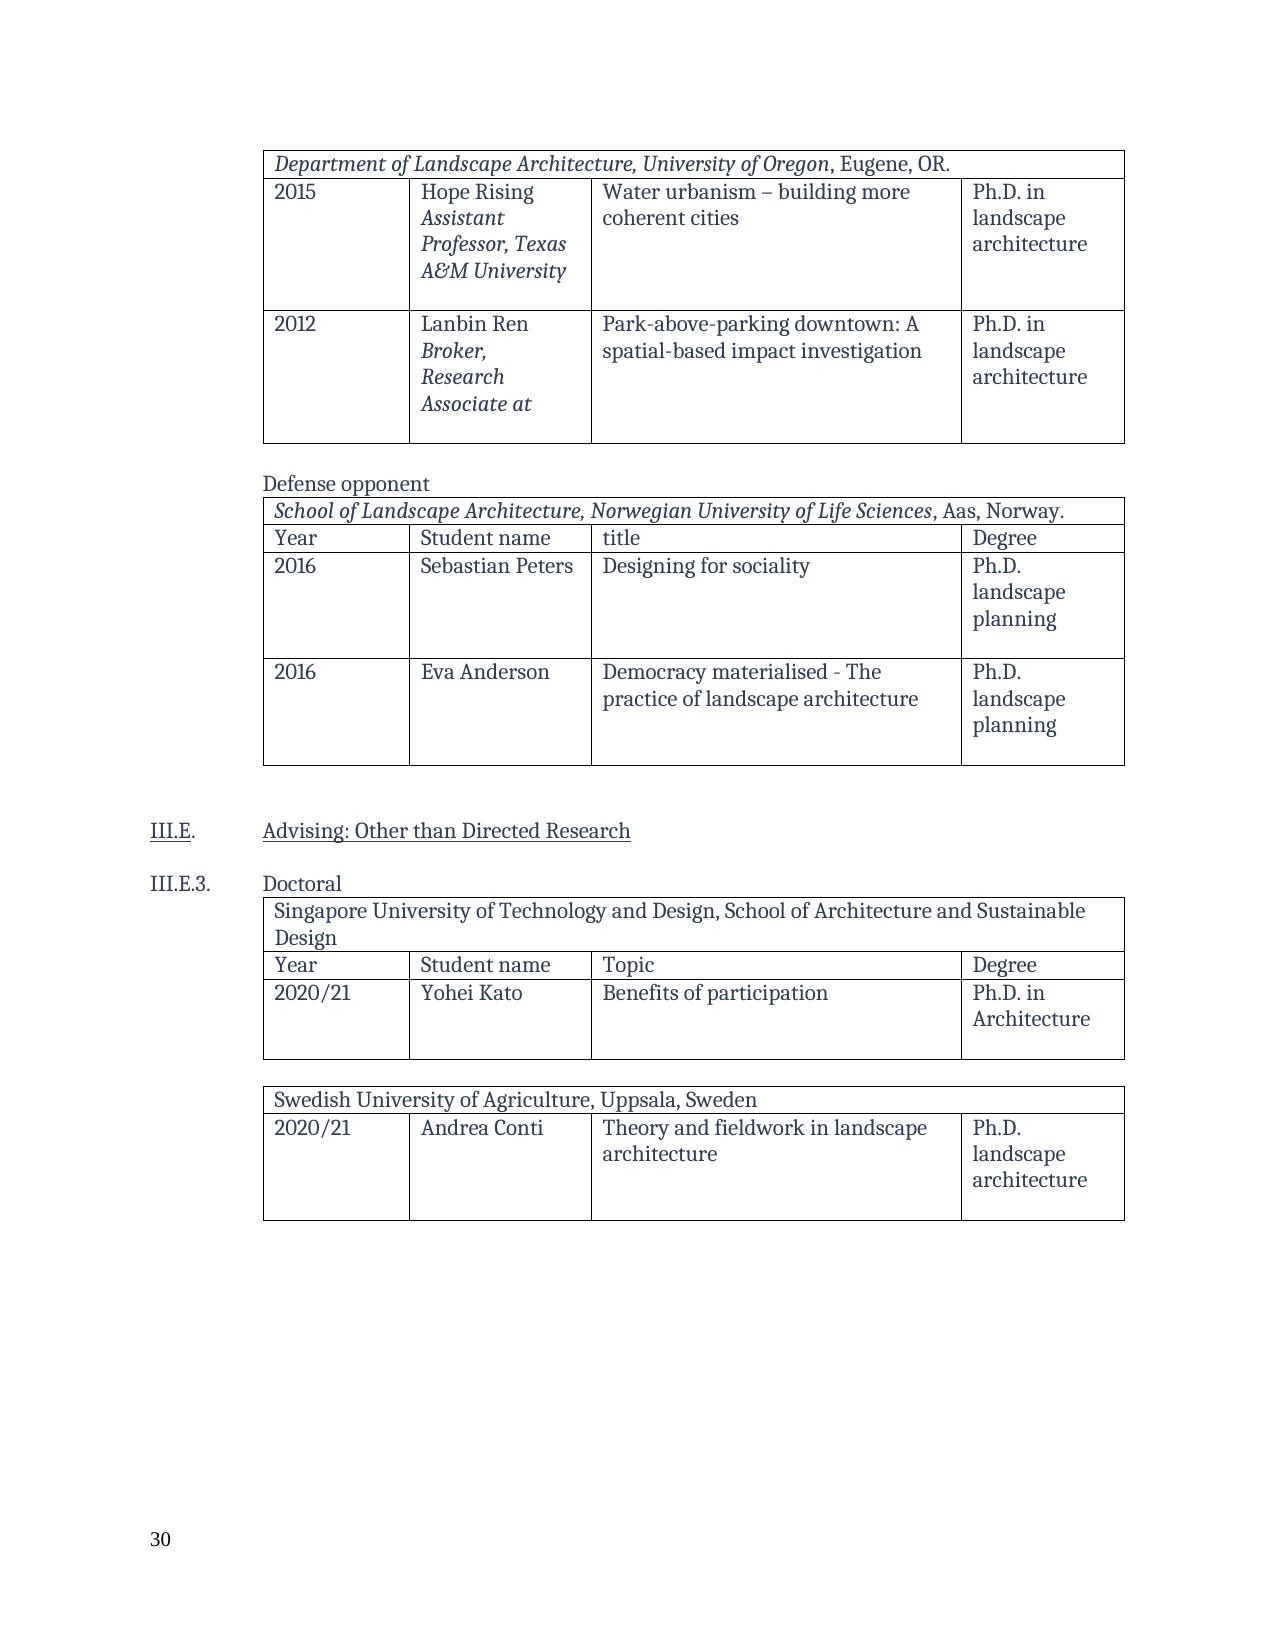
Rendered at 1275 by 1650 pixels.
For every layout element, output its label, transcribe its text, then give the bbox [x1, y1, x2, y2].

table_header Swedish University of Agriculture, Uppsala, Sweden [264, 1087, 1124, 1113]
table_header School of Landscape Architecture, Norwegian University of Life Sciences, Aas, Norway. [264, 498, 1124, 524]
table_cell Ph.D. in Architecture [962, 980, 1124, 1058]
table_header Department of Landscape Architecture, University of Oregon, Eugene, OR. [264, 151, 1124, 177]
table_cell title [592, 525, 961, 552]
table_cell Sebastian Peters [410, 553, 591, 658]
table_cell Student name [410, 952, 591, 978]
table_cell Ph.D. in landscape architecture [962, 179, 1124, 310]
table_header Singapore University of Technology and Design, School of Architecture and Sustainable Design [264, 898, 1124, 951]
table_cell Lanbin Ren Broker, Research Associate at [410, 311, 591, 443]
table_cell Year [264, 525, 409, 552]
table_cell Hope Rising Assistant Professor, Texas A&M University [410, 179, 591, 310]
table_cell Ph.D. landscape planning [962, 659, 1124, 764]
table_cell Degree [962, 525, 1124, 552]
table_cell Water urbanism – building more coherent cities [592, 179, 961, 310]
table_cell Degree [962, 952, 1124, 978]
table_cell 2020/21 [264, 980, 409, 1058]
table_cell Yohei Kato [410, 980, 591, 1058]
text Defense opponent [262, 444, 1125, 497]
table_cell 2016 [264, 659, 409, 764]
table_cell Student name [410, 525, 591, 552]
table_cell Benefits of participation [592, 980, 961, 1058]
table_cell Ph.D. landscape architecture [962, 1114, 1124, 1220]
table_cell Andrea Conti [410, 1114, 591, 1220]
table_cell Ph.D. in landscape architecture [962, 311, 1124, 443]
text III.E.3. Doctoral [150, 871, 1125, 897]
table_cell Ph.D. landscape planning [962, 553, 1124, 658]
table_cell Democracy materialised - The practice of landscape architecture [592, 659, 961, 764]
table_cell Park-above-parking downtown: A spatial-based impact investigation [592, 311, 961, 443]
table_cell Topic [592, 952, 961, 978]
table_cell 2012 [264, 311, 409, 443]
table_cell 2020/21 [264, 1114, 409, 1220]
text III.E. Advising: Other than Directed Research [150, 818, 1125, 844]
table_cell Designing for sociality [592, 553, 961, 658]
table_cell Year [264, 952, 409, 978]
table_cell Theory and fieldwork in landscape architecture [592, 1114, 961, 1220]
table_cell 2015 [264, 179, 409, 310]
table_cell 2016 [264, 553, 409, 658]
table_cell Eva Anderson [410, 659, 591, 764]
